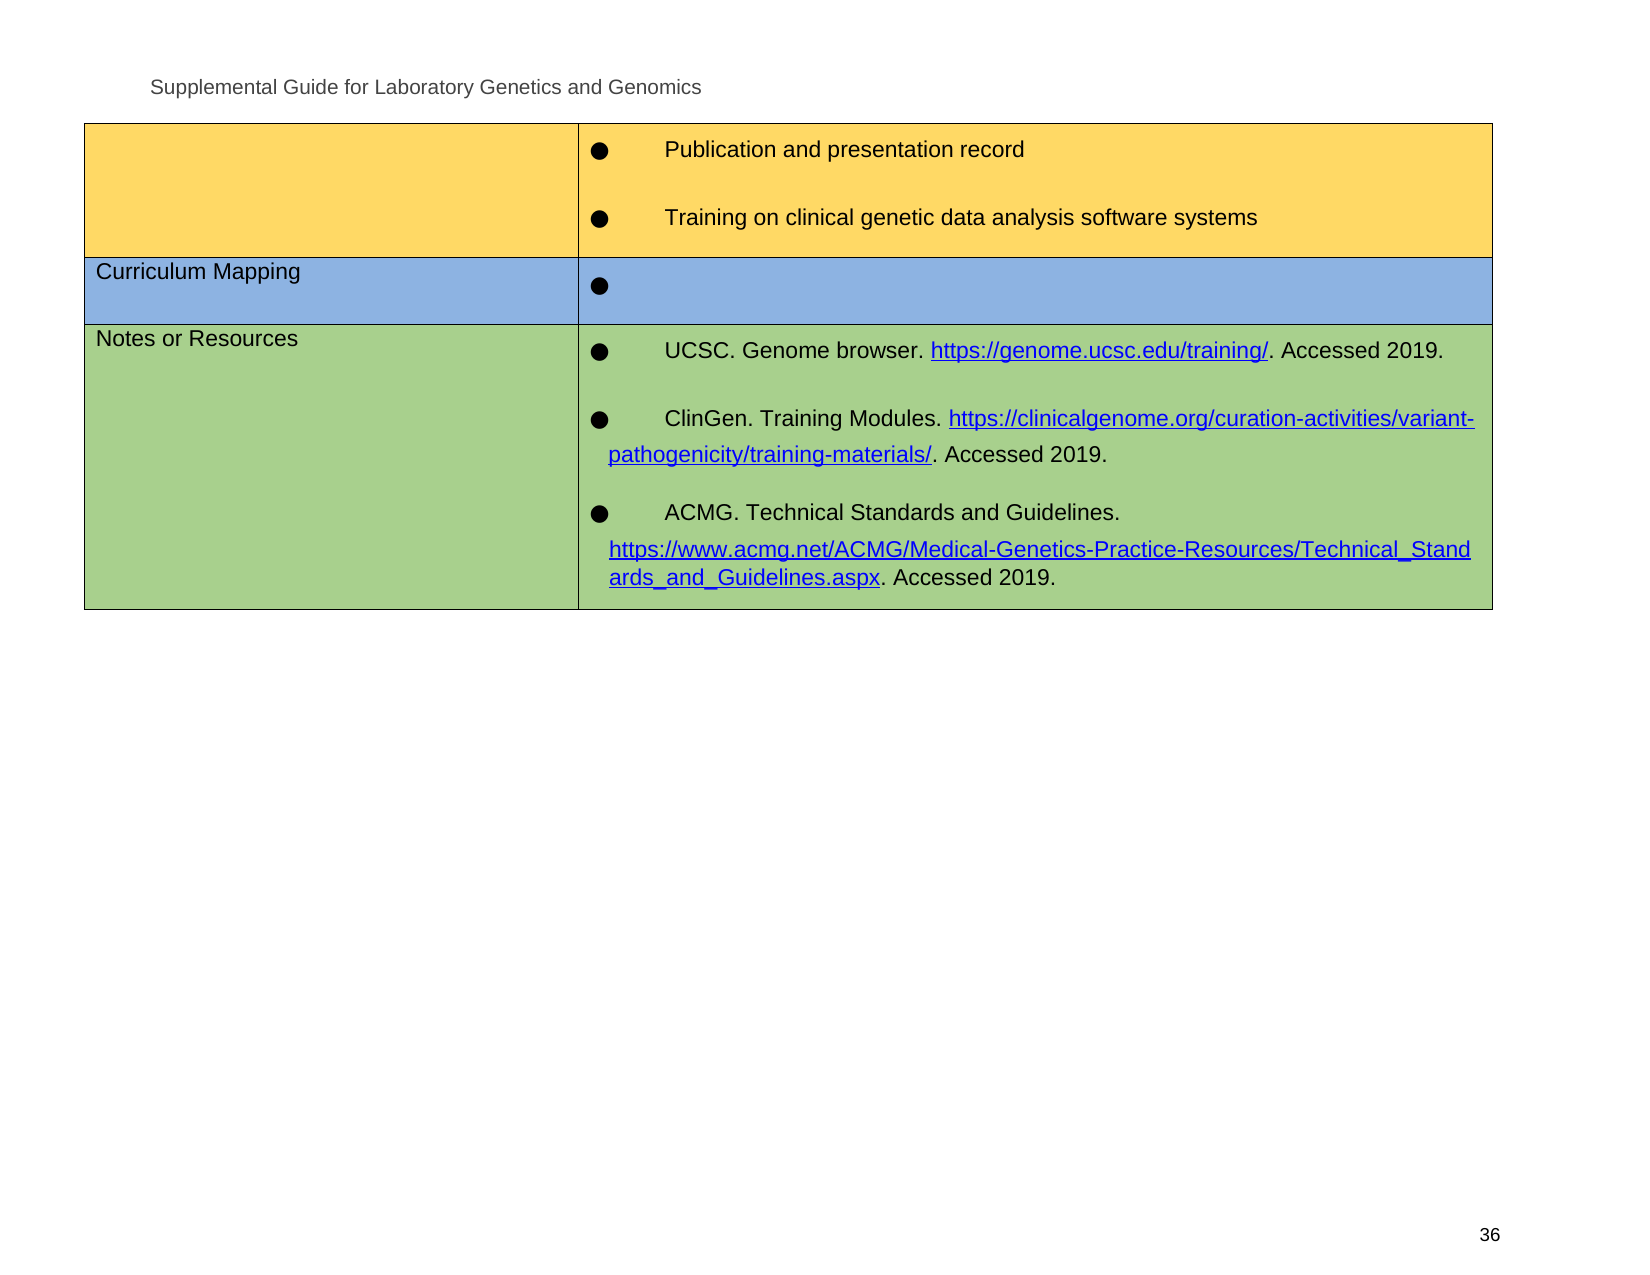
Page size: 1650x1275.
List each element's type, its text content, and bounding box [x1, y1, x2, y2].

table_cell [85, 124, 578, 257]
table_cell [579, 124, 1492, 257]
table_cell UCSC. Genome browser. https://genome.ucsc.edu/training/. Accessed 2019. ClinGen. Training Modules. https://clinicalgenome.org/curation-activities/variant-pathogenicity/training-materials/. Accessed 2019. ACMG. Technical Standards and Guidelines. https://www.acmg.net/ACMG/Medical-Genetics-Practice-Resources/Technical_Standards_and_Guidelines.aspx. Accessed 2019. [579, 325, 1492, 609]
table_cell Notes or Resources [85, 325, 578, 609]
table_cell Curriculum Mapping [85, 258, 578, 324]
table_cell [579, 258, 1492, 324]
